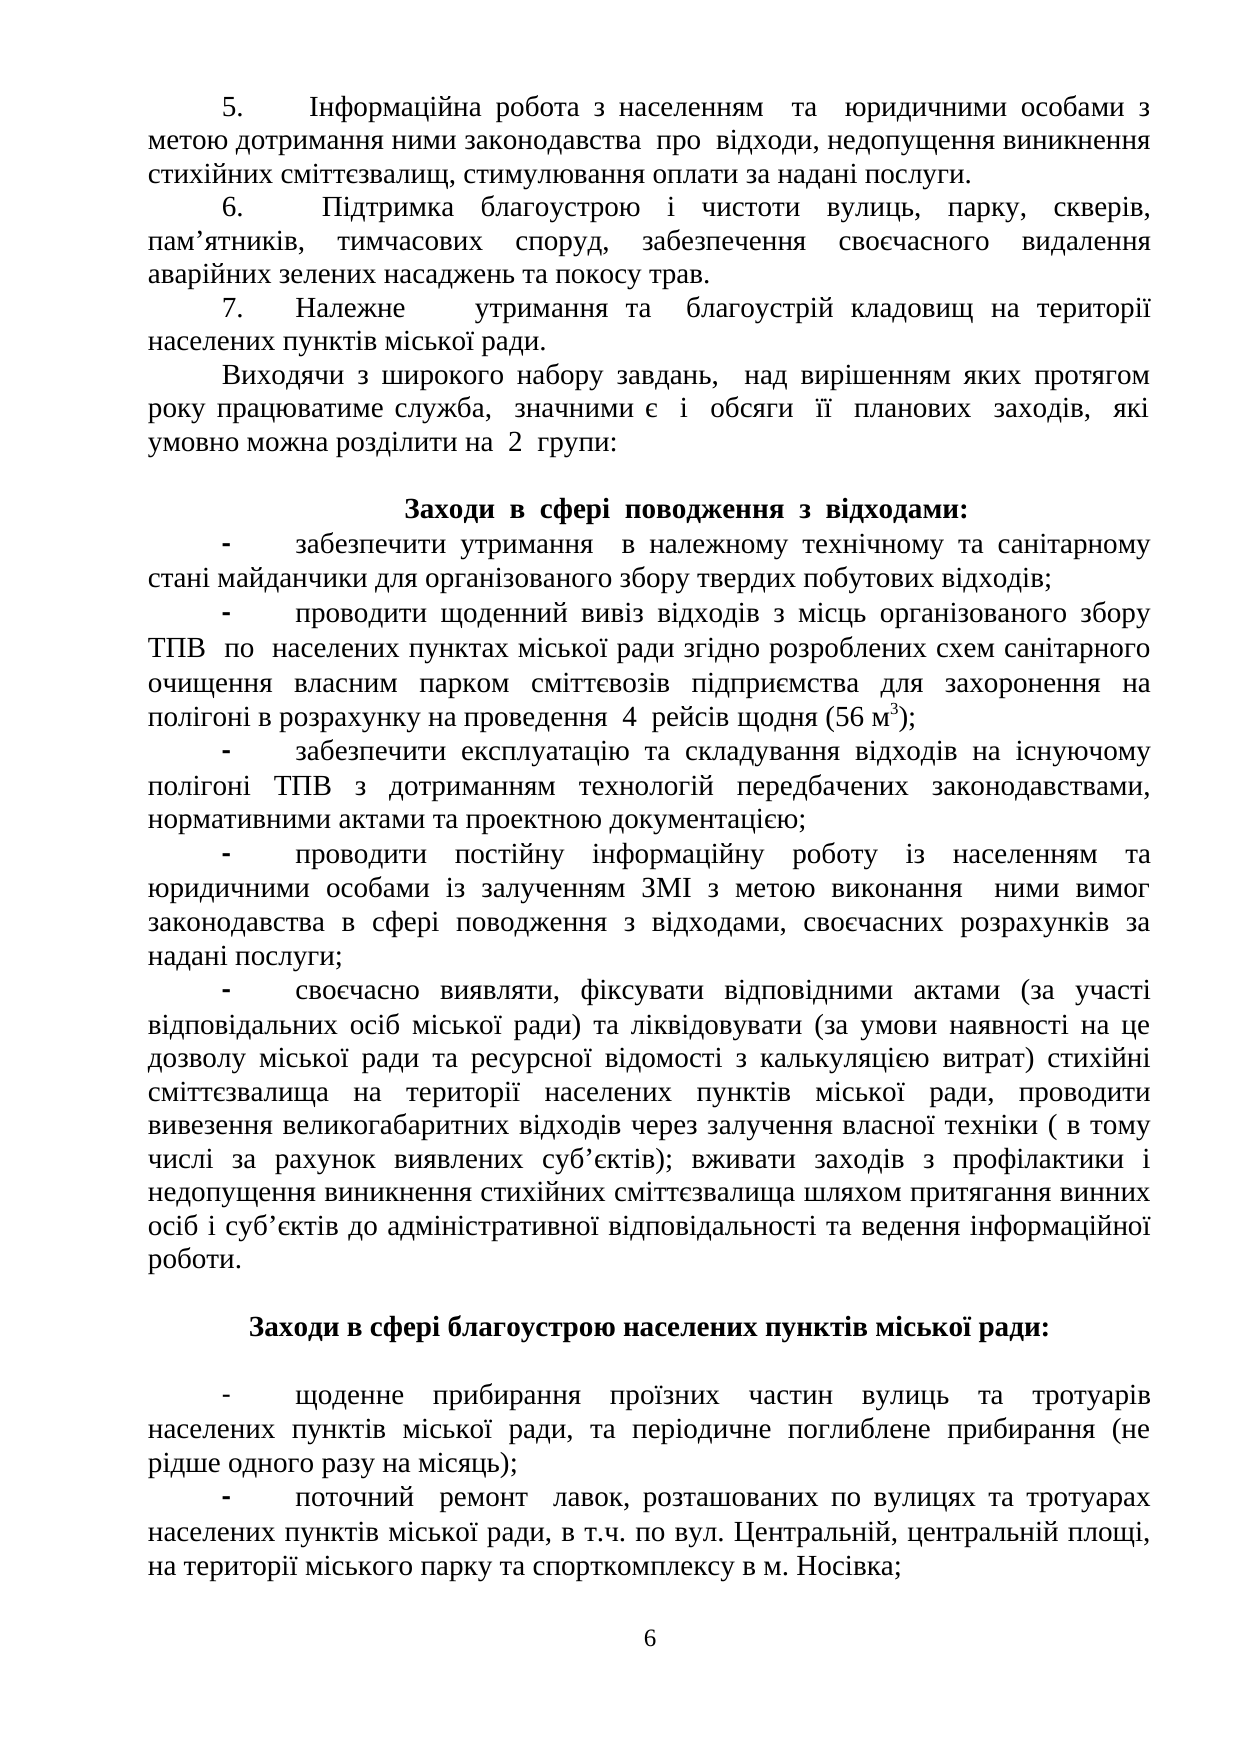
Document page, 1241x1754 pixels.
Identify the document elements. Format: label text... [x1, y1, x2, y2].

text Заходи в сфері поводження з відходами: [222, 491, 1152, 525]
list поточний ремонт лавок, розташованих по вулицях та тротуарах населених пунктів міської ради, в т.ч. по вул. Центральній, центральній площі, на території міського парку та спорткомплексу в м. Носівка; [148, 1478, 1152, 1581]
list Підтримка благоустрою і чистоти вулиць, парку, скверів, пам’ятників, тимчасових споруд, забезпечення своєчасного видалення аварійних зелених насаджень та покосу трав. [148, 189, 1152, 290]
text Заходи в сфері благоустрою населених пунктів міської ради: [148, 1309, 1152, 1342]
list проводити постійну інформаційну роботу із населенням та юридичними особами із залученням ЗМІ з метою виконання ними вимог законодавства в сфері поводження з відходами, своєчасних розрахунків за надані послуги; [148, 835, 1152, 971]
list Інформаційна робота з населенням та юридичними особами з метою дотримання ними законодавства про відходи, недопущення виникнення стихійних сміттєзвалищ, стимулювання оплати за надані послуги. [148, 89, 1152, 189]
list Належне утримання та благоустрій кладовищ на території населених пунктів міської ради. [148, 290, 1152, 357]
list щоденне прибирання проїзних частин вулиць та тротуарів населених пунктів міської ради, та періодичне поглиблене прибирання (не рідше одного разу на місяць); [148, 1376, 1152, 1478]
list забезпечити утримання в належному технічному та санітарному стані майданчики для організованого збору твердих побутових відходів; [148, 525, 1152, 594]
list своєчасно виявляти, фіксувати відповідними актами (за участі відповідальних осіб міської ради) та ліквідовувати (за умови наявності на це дозволу міської ради та ресурсної відомості з калькуляцією витрат) стихійні сміттєзвалища на території населених пунктів міської ради, проводити вивезення великогабаритних відходів через залучення власної техніки ( в тому числі за рахунок виявлених суб’єктів); вживати заходів з профілактики і недопущення виникнення стихійних сміттєзвалища шляхом притягання винних осіб і суб’єктів до адміністративної відповідальності та ведення інформаційної роботи. [148, 971, 1152, 1275]
text Виходячи з широкого набору завдань, над вирішенням яких протягом року працюватиме служба, значними є і обсяги її планових заходів, які умовно можна розділити на 2 групи: [148, 357, 1152, 458]
list проводити щоденний вивіз відходів з місць організованого збору ТПВ по населених пунктах міської ради згідно розроблених схем санітарного очищення власним парком сміттєвозів підприємства для захоронення на полігоні в розрахунку на проведення 4 рейсів щодня (); [148, 594, 1152, 732]
list забезпечити експлуатацію та складування відходів на існуючому полігоні ТПВ з дотриманням технологій передбачених законодавствами, нормативними актами та проектною документацією; [148, 732, 1152, 835]
